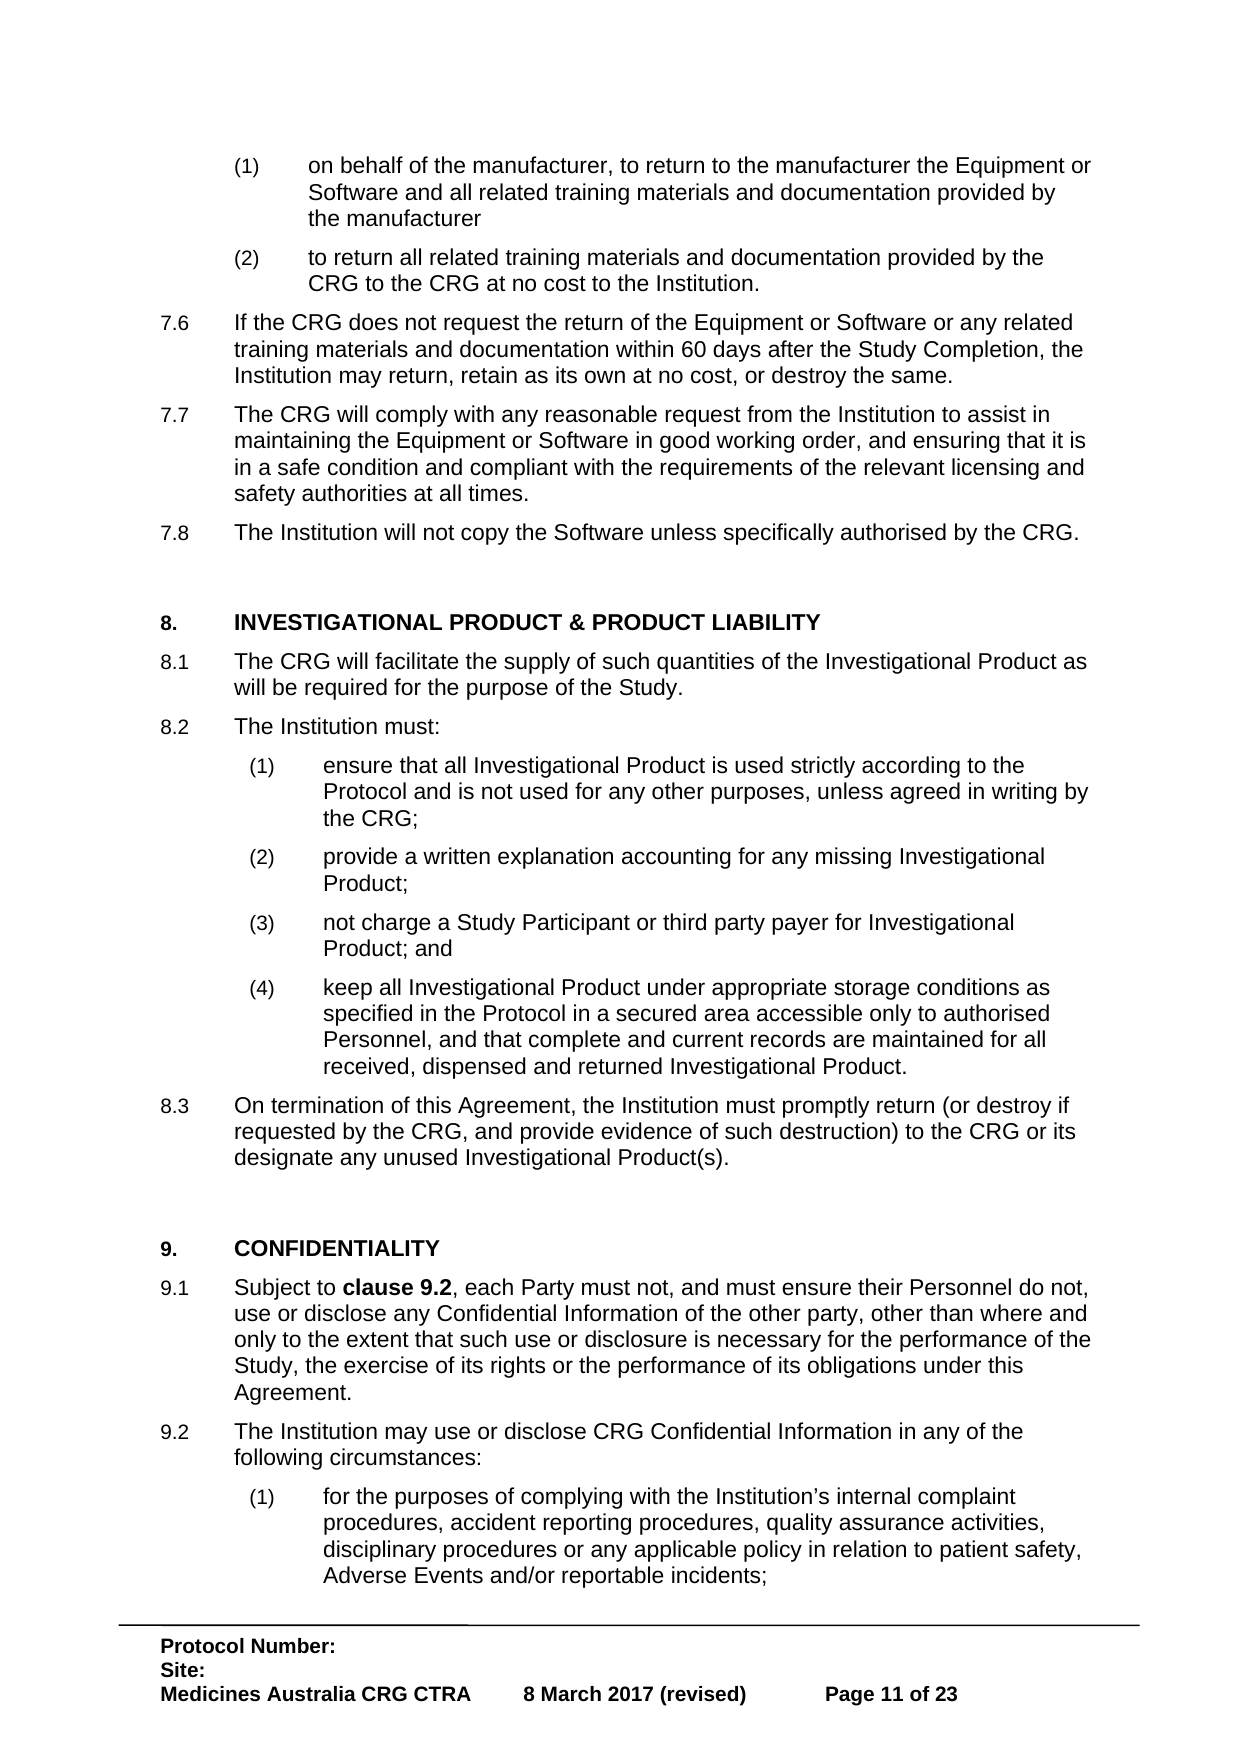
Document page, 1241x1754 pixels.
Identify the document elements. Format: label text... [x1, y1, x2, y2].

subtitle The Institution may use or disclose CRG Confidential Information in any of the following circumstances: [160, 1418, 1092, 1470]
subtitle If the CRG does not request the return of the Equipment or Software or any related training materials and documentation within 60 days after the Study Completion, the Institution may return, retain as its own at no cost, or destroy the same. [160, 309, 1092, 388]
subtitle The Institution will not copy the Software unless specifically authorised by the CRG. [160, 519, 1092, 545]
subtitle ensure that all Investigational Product is used strictly according to the Protocol and is not used for any other purposes, unless agreed in writing by the CRG; [249, 752, 1092, 831]
subtitle provide a written explanation accounting for any missing Investigational Product; [249, 843, 1092, 896]
subtitle CONFIDENTIALITY [160, 1234, 1092, 1261]
subtitle Subject to clause 9.2, each Party must not, and must ensure their Personnel do not, use or disclose any Information of the other party, other than where and only to the extent that such use or disclosure is necessary for the performance of the Study, the exercise of its rights or the performance of its obligations under this Agreement. [160, 1273, 1092, 1405]
subtitle not charge a Study Participant or third party payer for Investigational Product; and [249, 908, 1092, 961]
subtitle The CRG will comply with any reasonable request from the Institution to assist in maintaining the Equipment or Software in good working order, and ensuring that it is in a safe condition and compliant with the requirements of the relevant licensing and safety authorities at all times. [160, 401, 1092, 506]
subtitle The Institution must: [160, 713, 1092, 739]
subtitle On termination of this Agreement, the Institution must promptly return (or destroy if requested by the CRG, and provide evidence of such destruction) to the CRG or its designate any unused Investigational Product(s). [160, 1092, 1092, 1171]
subtitle keep all Investigational Product under appropriate storage conditions as specified in the Protocol in a secured area accessible only to authorised Personnel, and that complete and current records are maintained for all received, dispensed and returned Investigational Product. [249, 974, 1092, 1079]
subtitle INVESTIGATIONAL PRODUCT & PRODUCT LIABILITY [160, 609, 1092, 635]
subtitle for the purposes of complying with the Institution’s internal complaint procedures, accident reporting procedures, quality assurance activities, disciplinary procedures or any applicable policy in relation to patient safety, Adverse Events and/or reportable incidents; [249, 1483, 1092, 1588]
subtitle to return all related training materials and documentation provided by the CRG to the CRG at no cost to the Institution. [234, 244, 1092, 297]
subtitle on behalf of the manufacturer, to return to the manufacturer the Equipment or Software and all related training materials and documentation provided by the manufacturer [234, 152, 1092, 231]
subtitle The CRG will facilitate the supply of such quantities of the Investigational Product as will be required for the purpose of the Study. [160, 648, 1092, 700]
